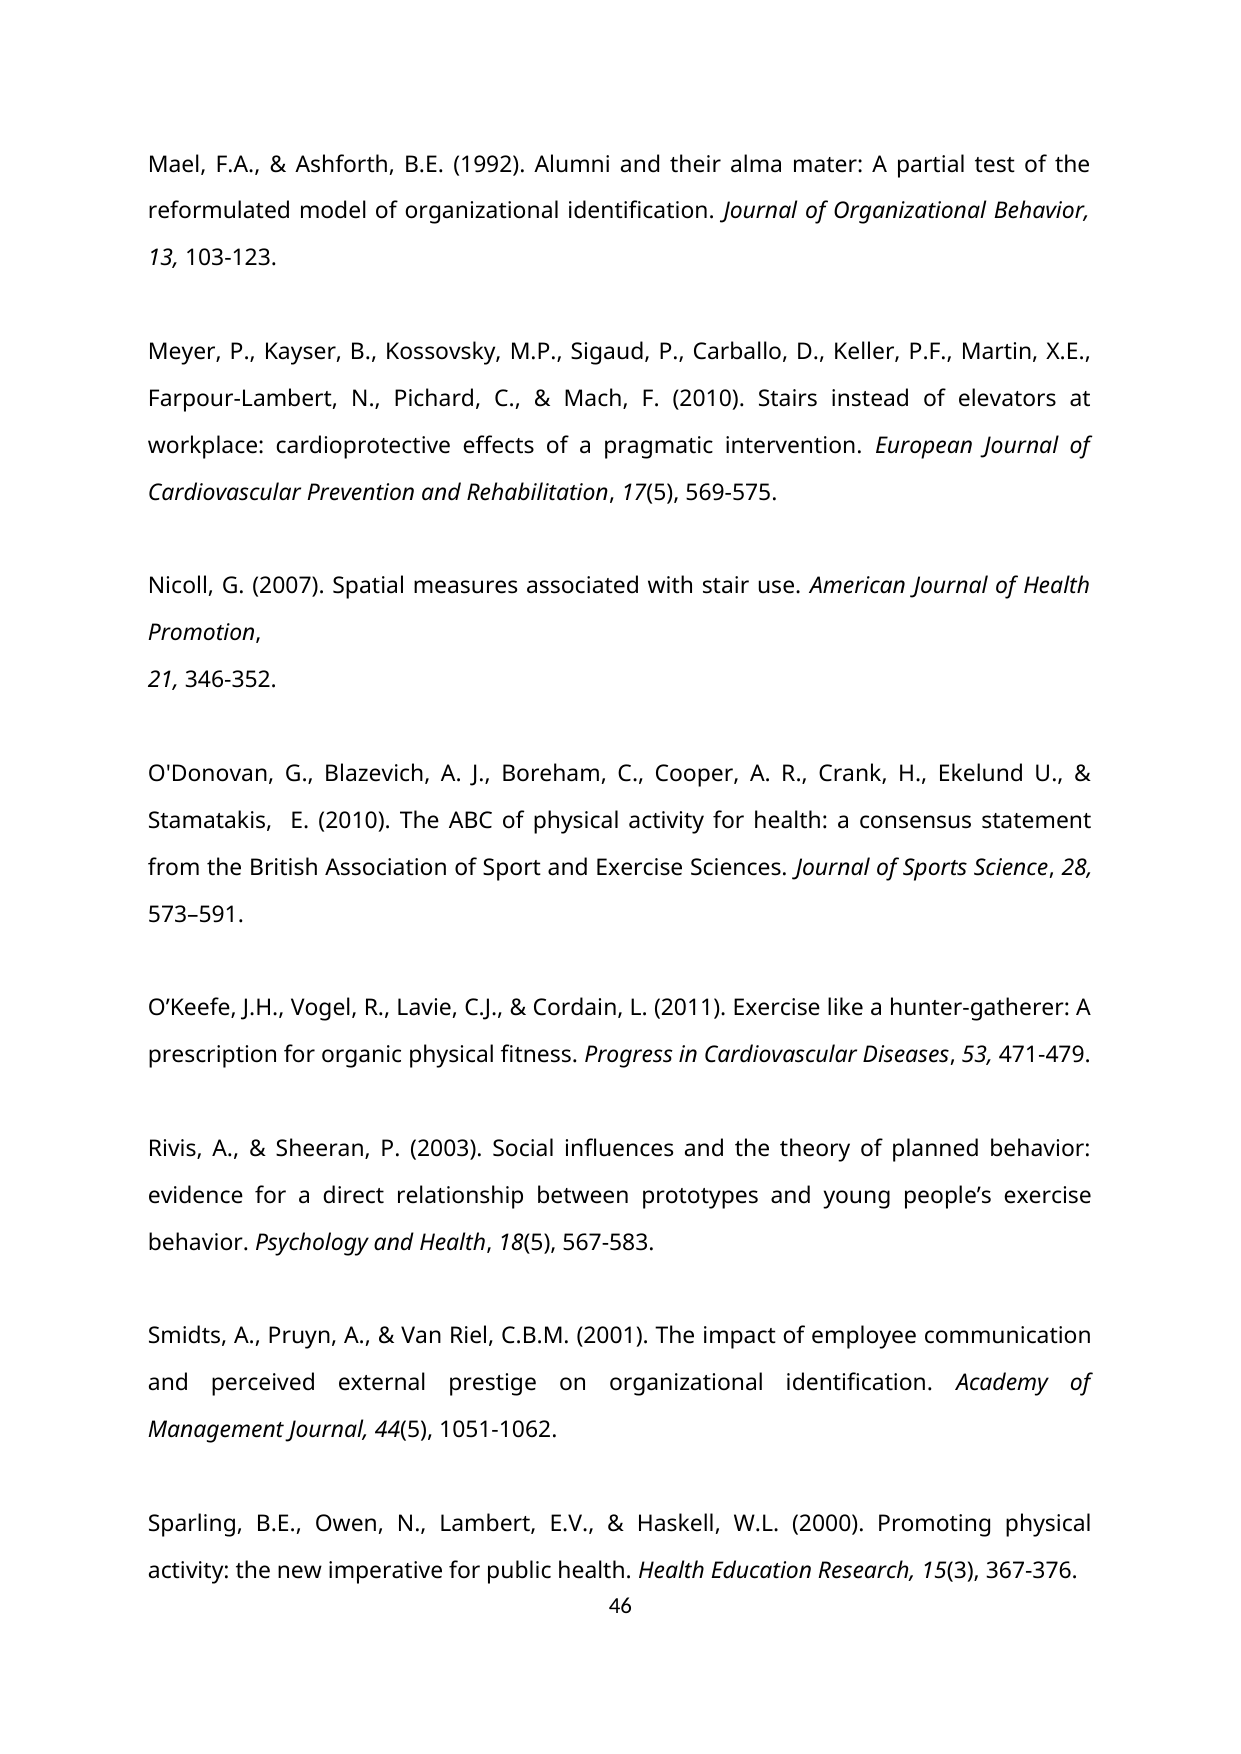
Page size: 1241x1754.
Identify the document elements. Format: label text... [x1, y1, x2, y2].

text Mael, F.A., & Ashforth, B.E. (1992). Alumni and their alma mater: A partial test of the reformulated model of organizational identification. Journal of Organizational Behavior, 13, 103-123. [148, 148, 1093, 273]
text Rivis, A., & Sheeran, P. (2003). Social influences and the theory of planned behavior: evidence for a direct relationship between prototypes and young people’s exercise behavior. Psychology and Health, 18(5), 567-583. [148, 1132, 1093, 1257]
text O’Keefe, J.H., Vogel, R., Lavie, C.J., & Cordain, L. (2011). Exercise like a hunter-gatherer: A prescription for organic physical fitness. Progress in Cardiovascular Diseases, 53, 471-479. [148, 991, 1093, 1069]
text Sparling, B.E., Owen, N., Lambert, E.V., & Haskell, W.L. (2000). Promoting physical activity: the new imperative for public health. Health Education Research, 15(3), 367-376. [148, 1507, 1093, 1585]
text Nicoll, G. (2007). Spatial measures associated with stair use. American Journal of Health Promotion, [148, 569, 1093, 648]
text 21, 346-352. [148, 663, 1093, 694]
text Meyer, P., Kayser, B., Kossovsky, M.P., Sigaud, P., Carballo, D., Keller, P.F., Martin, X.E., Farpour-Lambert, N., Pichard, C., & Mach, F. (2010). Stairs instead of elevators at workplace: cardioprotective effects of a pragmatic intervention. European Journal of Cardiovascular Prevention and Rehabilitation, 17(5), 569-575. [148, 335, 1093, 507]
text O'Donovan, G., Blazevich, A. J., Boreham, C., Cooper, A. R., Crank, H., Ekelund U., & Stamatakis, E. (2010). The ABC of physical activity for health: a consensus statement from the British Association of Sport and Exercise Sciences. Journal of Sports Science, 28, 573–591. [148, 757, 1093, 929]
text Smidts, A., Pruyn, A., & Van Riel, C.B.M. (2001). The impact of employee communication and perceived external prestige on organizational identification. Academy of Management Journal, 44(5), 1051-1062. [148, 1319, 1093, 1444]
